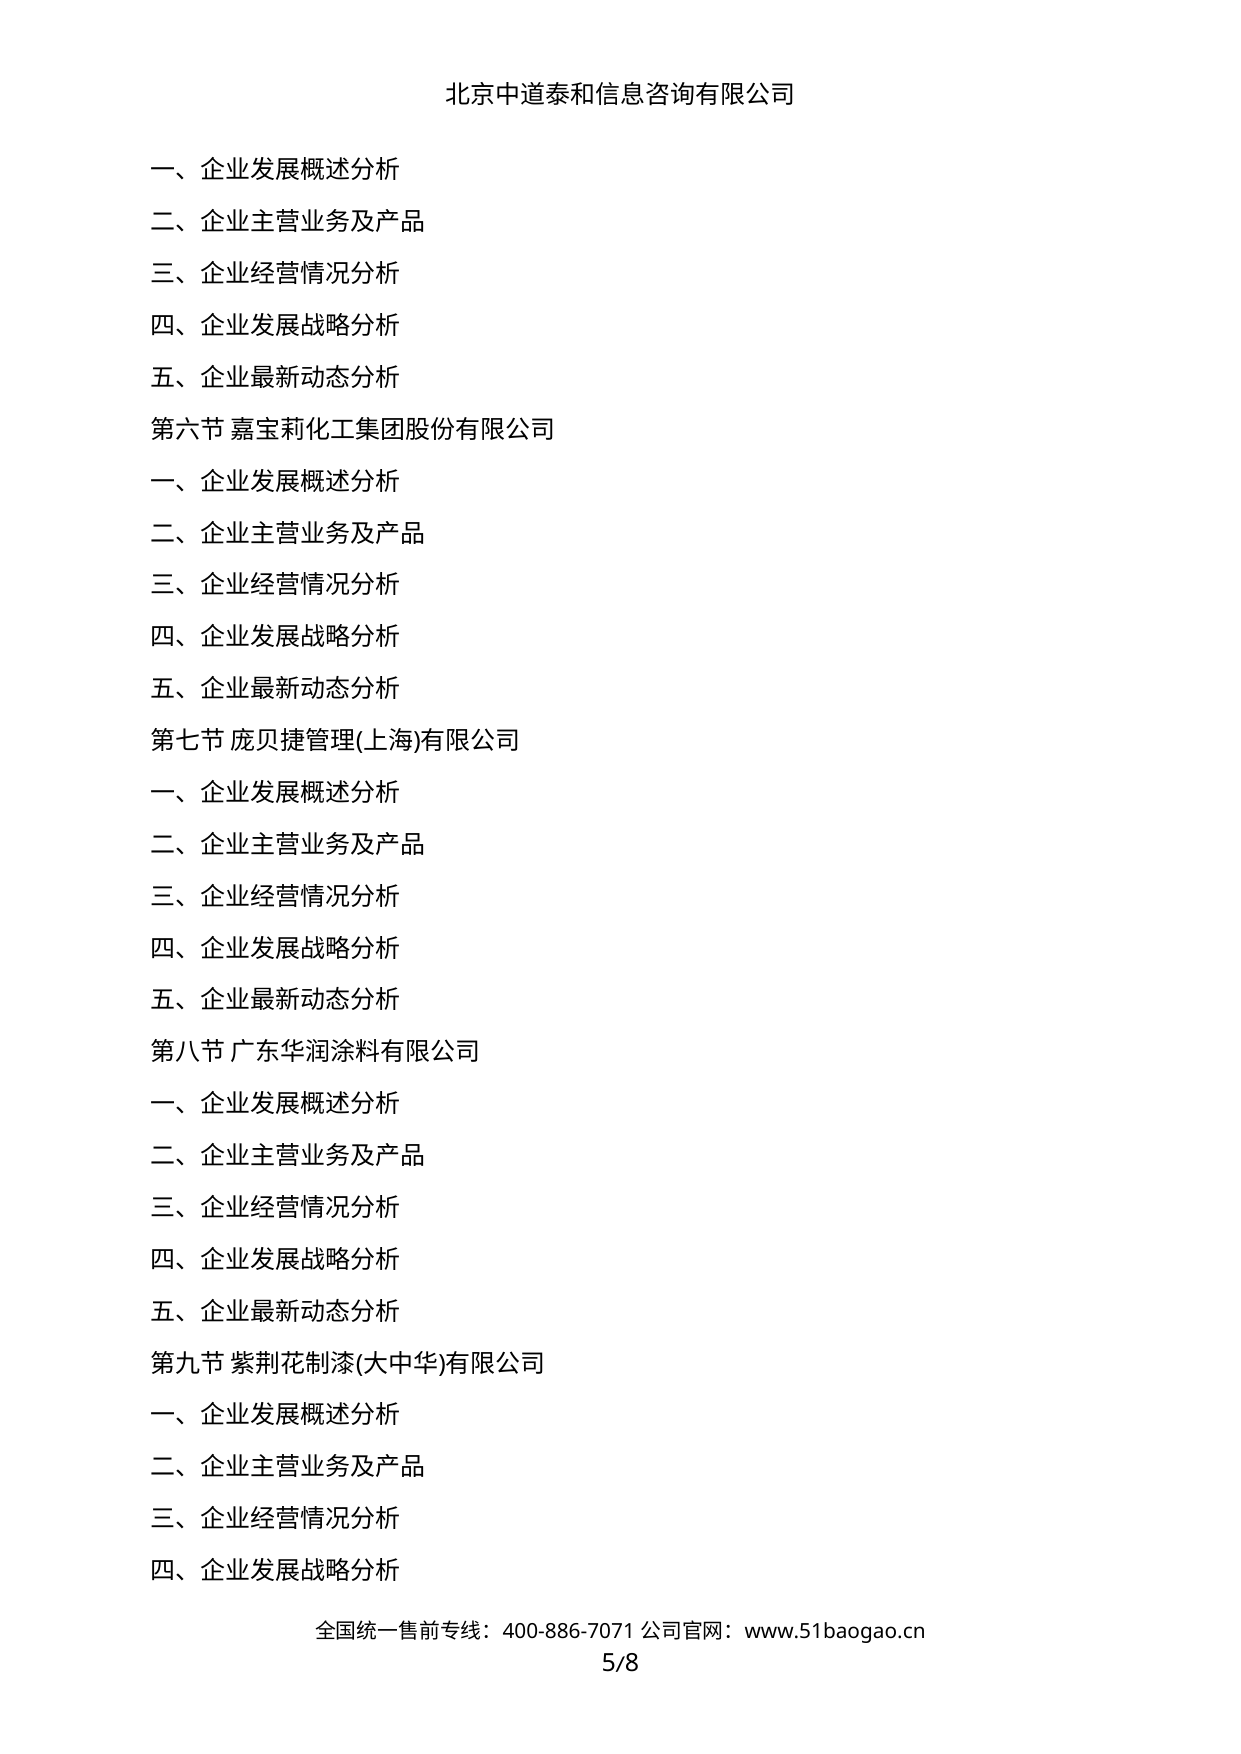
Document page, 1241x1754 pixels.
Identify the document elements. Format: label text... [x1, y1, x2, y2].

text 二、企业主营业务及产品 [150, 1447, 1090, 1483]
text 四、企业发展战略分析 [150, 1551, 1090, 1587]
text 一、企业发展概述分析 [150, 1395, 1090, 1431]
text 四、企业发展战略分析 [150, 928, 1090, 964]
text 一、企业发展概述分析 [150, 772, 1090, 809]
text 四、企业发展战略分析 [150, 617, 1090, 653]
text 第八节 广东华润涂料有限公司 [150, 1032, 1090, 1068]
text 四、企业发展战略分析 [150, 1239, 1090, 1276]
text 三、企业经营情况分析 [150, 565, 1090, 601]
text 第九节 紫荆花制漆(大中华)有限公司 [150, 1343, 1090, 1379]
text 三、企业经营情况分析 [150, 1187, 1090, 1224]
text 二、企业主营业务及产品 [150, 824, 1090, 861]
text 一、企业发展概述分析 [150, 1084, 1090, 1120]
text 四、企业发展战略分析 [150, 306, 1090, 342]
text 三、企业经营情况分析 [150, 254, 1090, 290]
text 一、企业发展概述分析 [150, 461, 1090, 497]
text 五、企业最新动态分析 [150, 669, 1090, 705]
text 五、企业最新动态分析 [150, 1291, 1090, 1327]
text 第六节 嘉宝莉化工集团股份有限公司 [150, 409, 1090, 446]
text 二、企业主营业务及产品 [150, 1136, 1090, 1172]
text 一、企业发展概述分析 [150, 150, 1090, 186]
text 五、企业最新动态分析 [150, 980, 1090, 1016]
text 五、企业最新动态分析 [150, 357, 1090, 394]
text 三、企业经营情况分析 [150, 876, 1090, 912]
text 第七节 庞贝捷管理(上海)有限公司 [150, 721, 1090, 757]
text 二、企业主营业务及产品 [150, 202, 1090, 238]
text 二、企业主营业务及产品 [150, 513, 1090, 549]
text 三、企业经营情况分析 [150, 1499, 1090, 1535]
